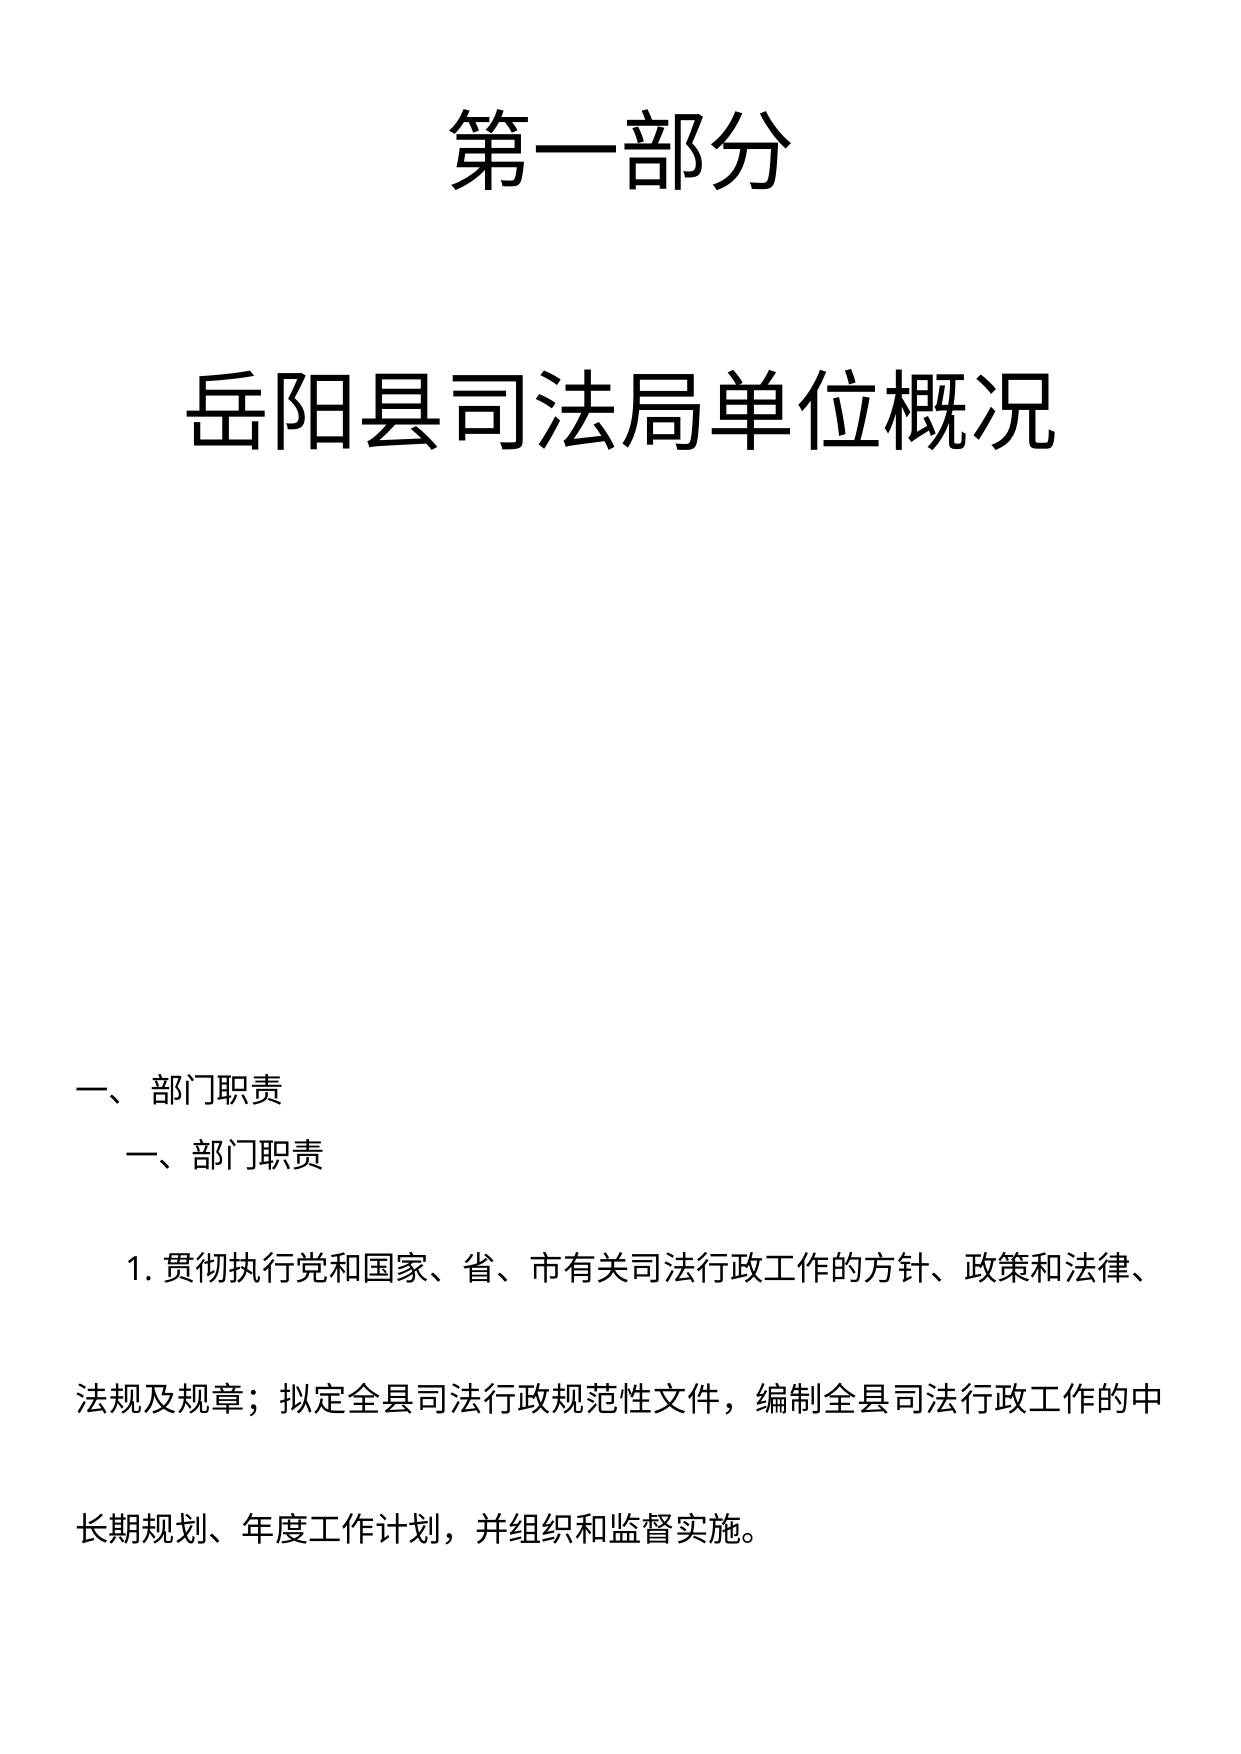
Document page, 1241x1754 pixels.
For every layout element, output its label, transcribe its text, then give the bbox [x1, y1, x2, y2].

list 部门职责 [75, 1056, 1165, 1121]
text 1. 贯彻执行党和国家、省、市有关司法行政工作的方针、政策和法律、法规及规章；拟定全县司法行政规范性文件，编制全县司法行政工作的中长期规划、年度工作计划，并组织和监督实施。 [75, 1234, 1165, 1559]
text 第一部分 [75, 81, 1165, 211]
text 岳阳县司法局单位概况 [75, 341, 1165, 471]
text 一、部门职责 [75, 1121, 1165, 1186]
